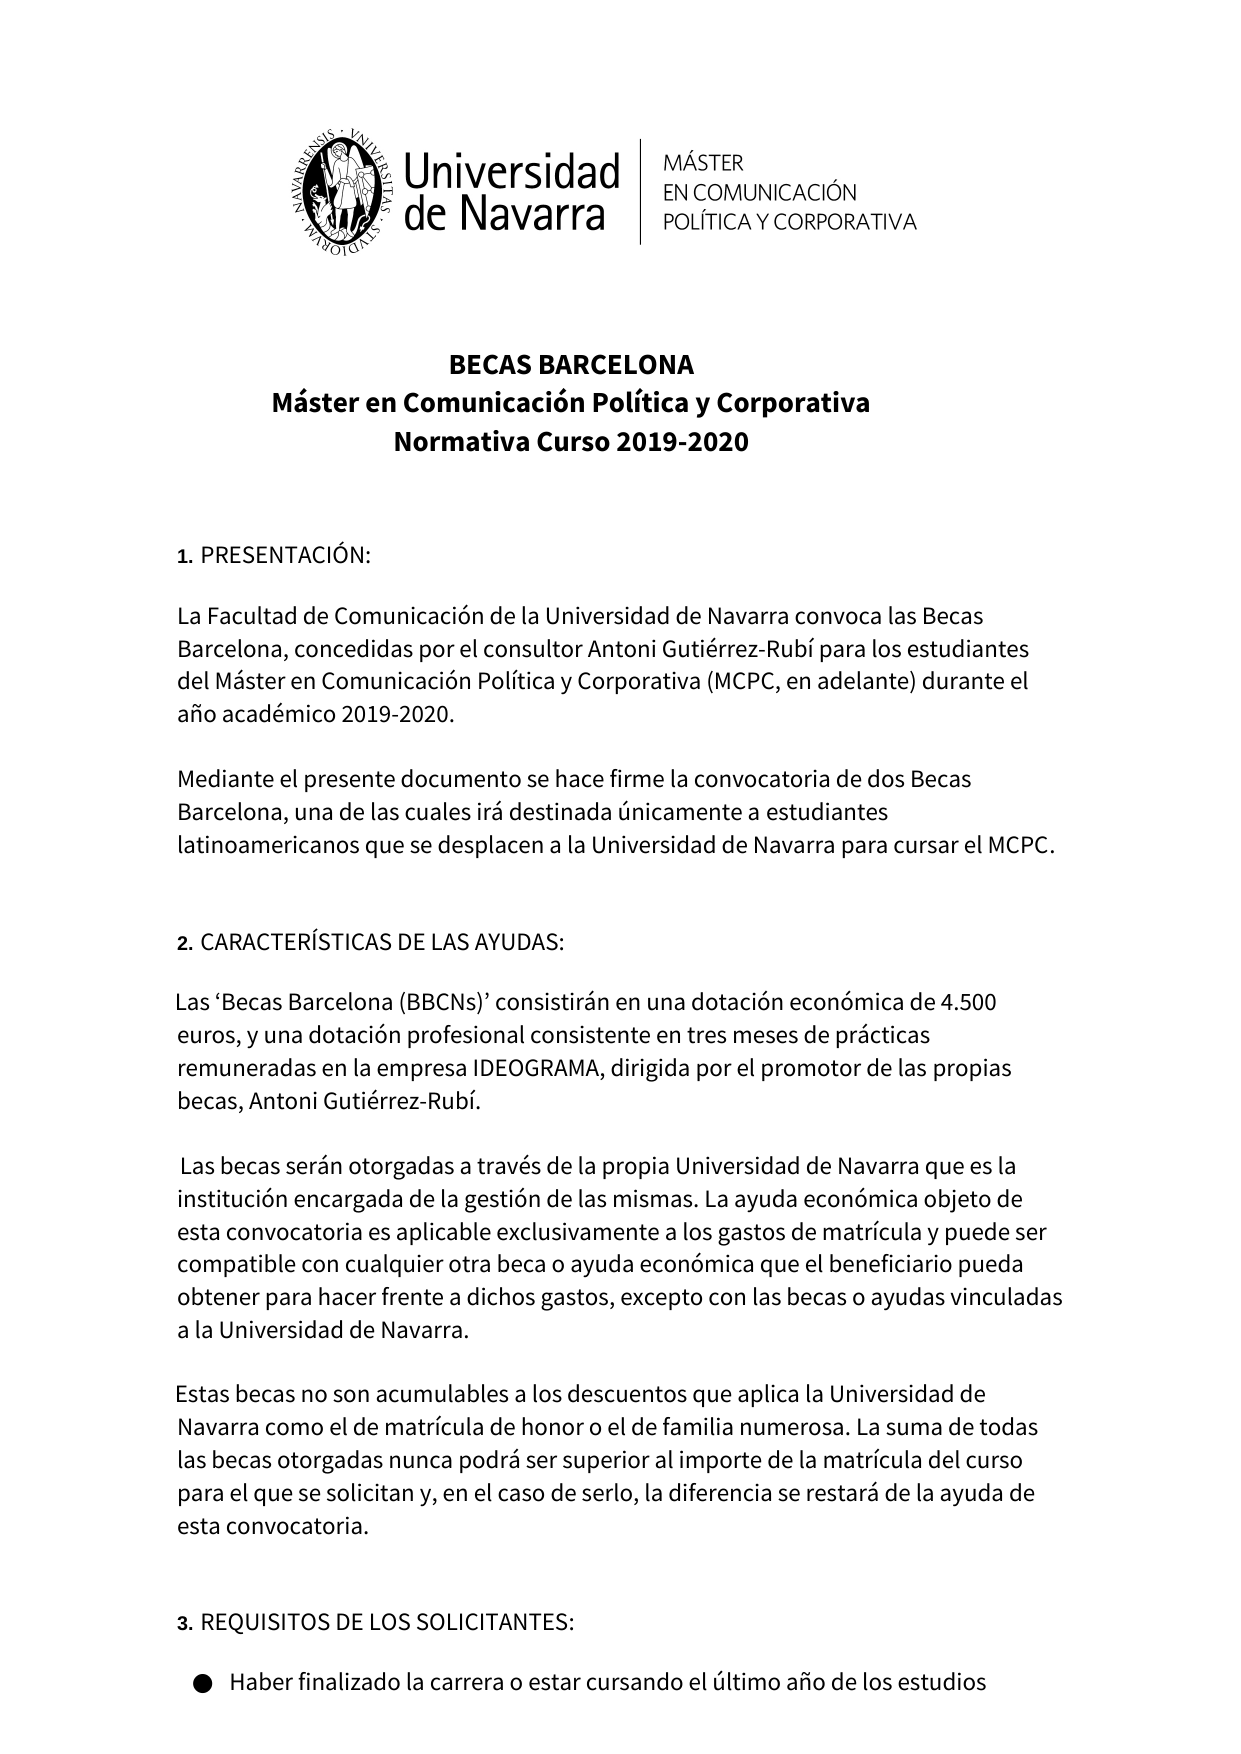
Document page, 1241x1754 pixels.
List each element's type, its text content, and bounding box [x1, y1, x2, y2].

text Mediante el presente documento se hace firme la convocatoria de dos Becas Barcelona, una de las cuales irá destinada únicamente a estudiantes latinoamericanos que se desplacen a la Universidad de Navarra para cursar el MCPC. [177, 763, 1063, 861]
text Normativa Curso 2019-2020 [112, 423, 1031, 460]
text BECAS BARCELONA [112, 345, 1031, 382]
subtitle REQUISITOS DE LOS SOLICITANTES: [177, 1606, 1086, 1637]
subtitle PRESENTACIÓN: [177, 539, 1086, 570]
text Las becas serán otorgadas a través de la propia Universidad de Navarra que es la institución encargada de la gestión de las mismas. La ayuda económica objeto de esta convocatoria es aplicable exclusivamente a los gastos de matrícula y puede ser compatible con cualquier otra beca o ayuda económica que el beneficiario pueda obtener para hacer frente a dichos gastos, excepto con las becas o ayudas vinculadas a la Universidad de Navarra. [164, 1150, 1063, 1345]
text Máster en Comunicación Política y Corporativa [112, 384, 1031, 421]
picture [236, 73, 1004, 310]
subtitle CARACTERÍSTICAS DE LAS AYUDAS: [177, 925, 1086, 957]
text La Facultad de Comunicación de la Universidad de Navarra convoca las Becas Barcelona, concedidas por el consultor Antoni Gutiérrez-Rubí para los estudiantes del Máster en Comunicación Política y Corporativa (MCPC, en adelante) durante el año académico 2019-2020. [177, 600, 1063, 729]
text Las ‘Becas Barcelona (BBCNs)’ consistirán en una dotación económica de 4.500 euros, y una dotación profesional consistente en tres meses de prácticas remuneradas en la empresa IDEOGRAMA, dirigida por el promotor de las propias becas, Antoni Gutiérrez-Rubí. [164, 986, 1063, 1117]
text Estas becas no son acumulables a los descuentos que aplica la Universidad de Navarra como el de matrícula de honor o el de familia numerosa. La suma de todas las becas otorgadas nunca podrá ser superior al importe de la matrícula del curso para el que se solicitan y, en el caso de serlo, la diferencia se restará de la ayuda de esta convocatoria. [164, 1378, 1064, 1541]
